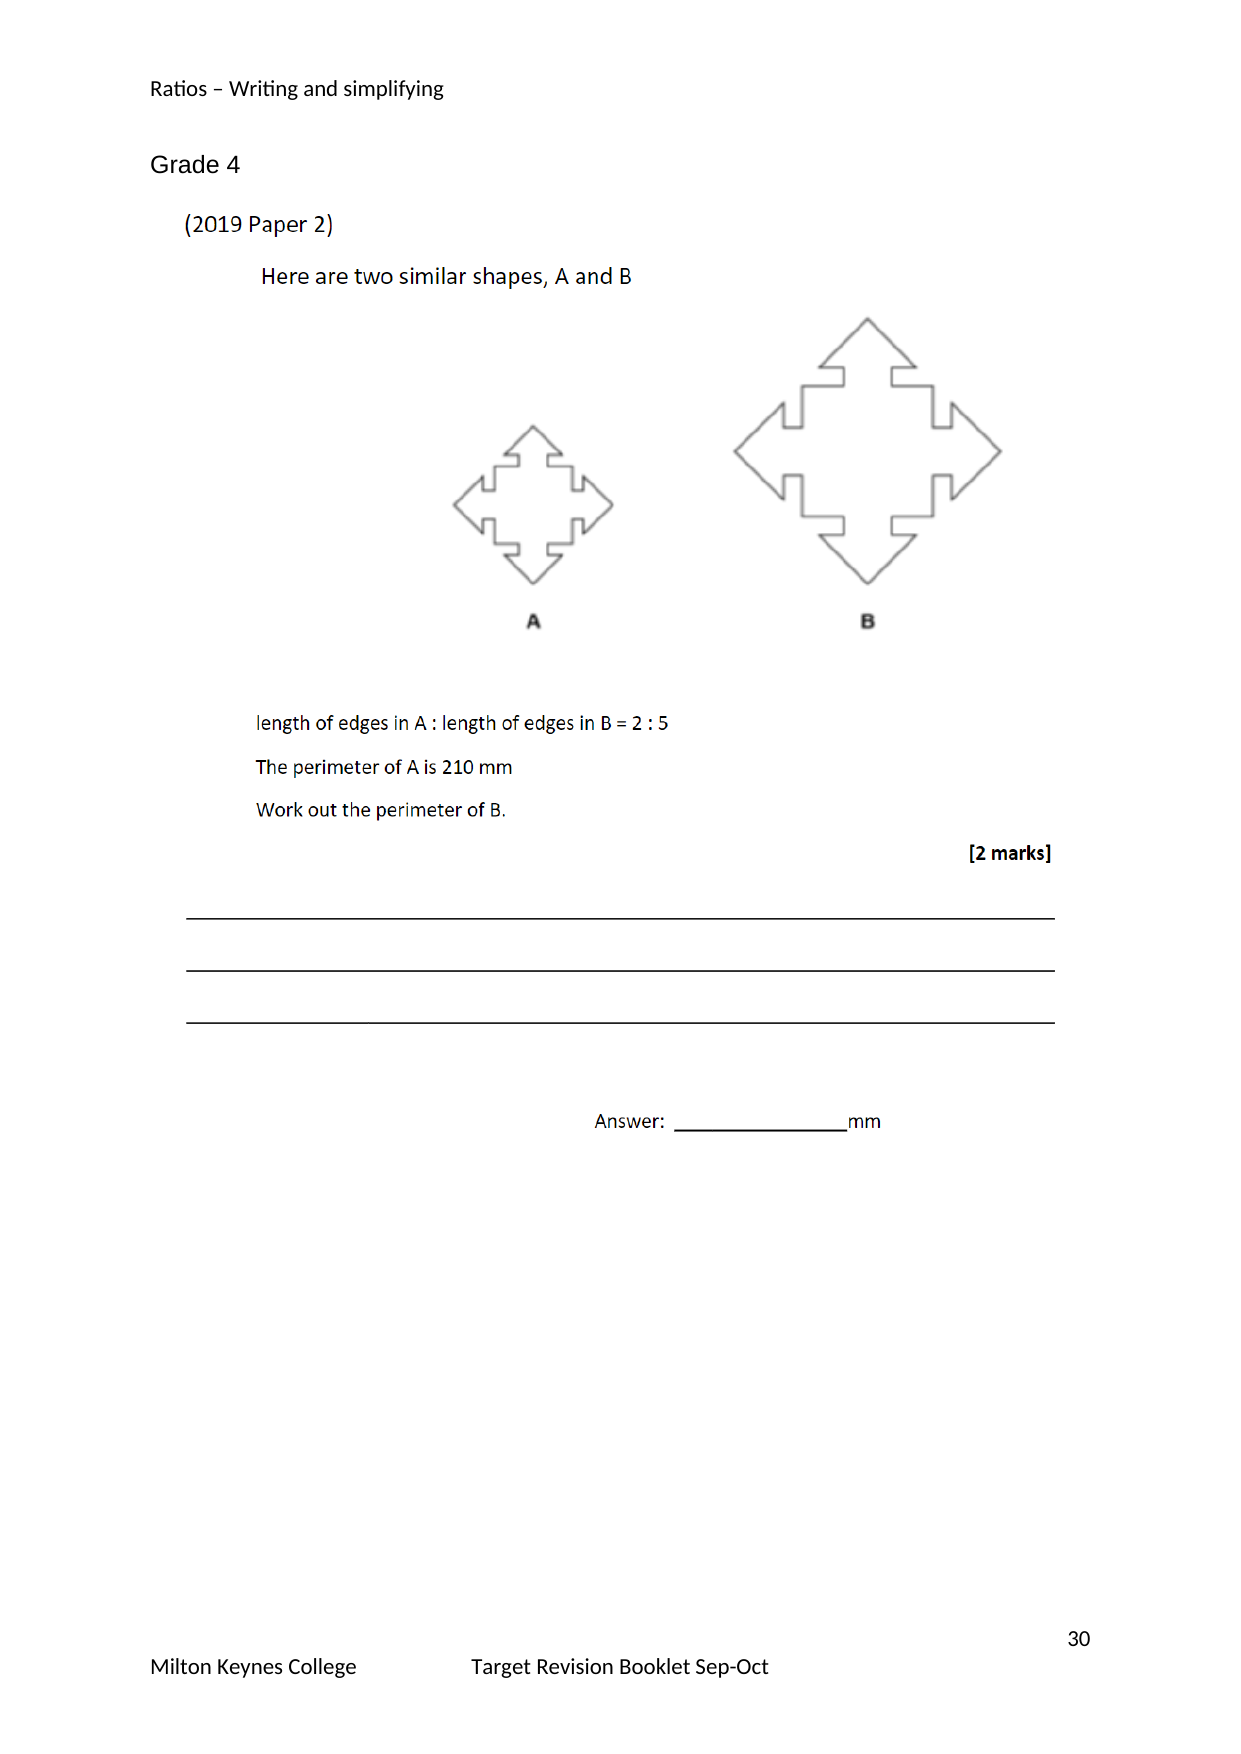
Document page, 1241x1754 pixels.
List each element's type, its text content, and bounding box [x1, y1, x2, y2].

text Grade 4 [150, 150, 1090, 179]
picture [150, 686, 1091, 1138]
picture [150, 197, 1091, 668]
